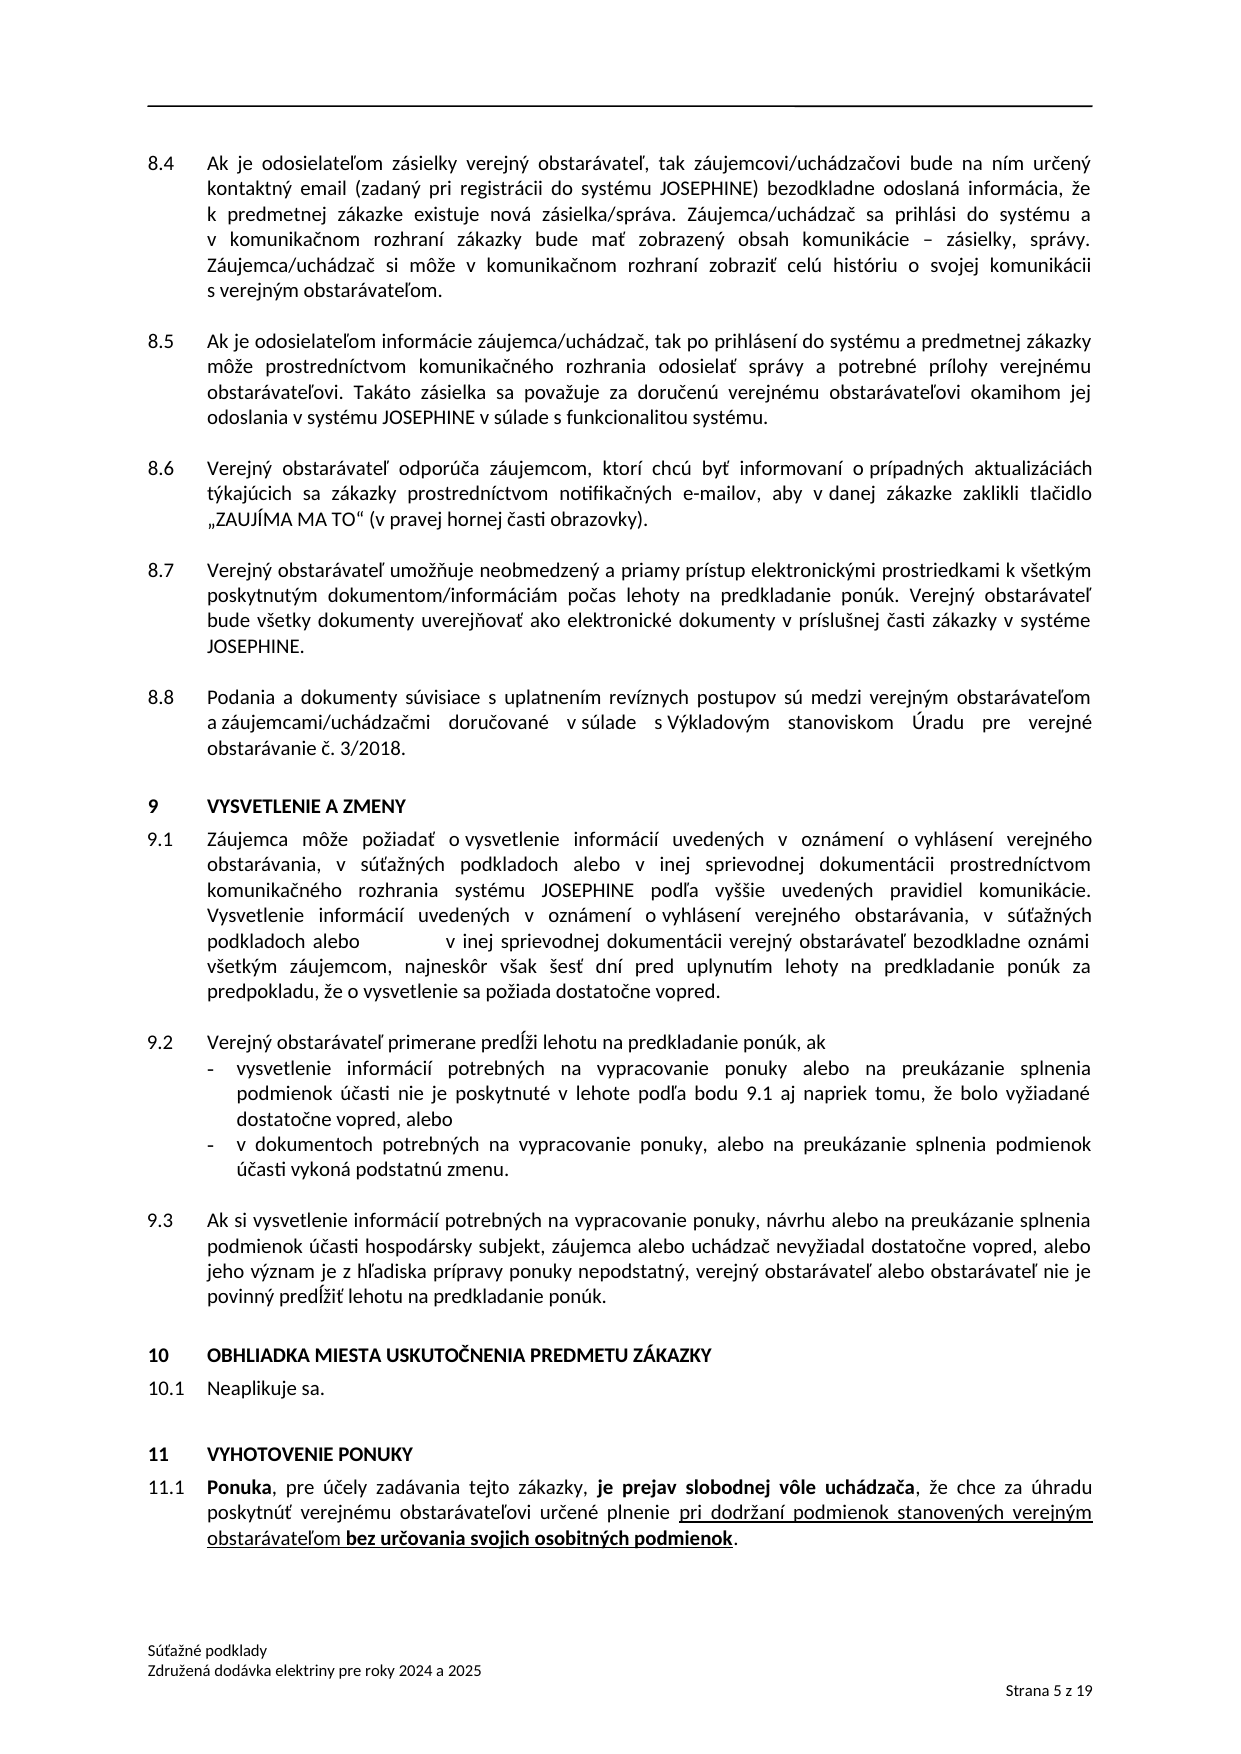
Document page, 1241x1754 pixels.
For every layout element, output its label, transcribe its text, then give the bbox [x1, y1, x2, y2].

list Verejný obstarávateľ odporúča záujemcom, ktorí chcú byť informovaní o prípadných aktualizáciách týkajúcich sa zákazky prostredníctvom notifikačných e-mailov, aby v danej zákazke zaklikli tlačidlo „ZAUJÍMA MA TO“ (v pravej hornej časti obrazovky). [148, 455, 1092, 531]
list Podania a dokumenty súvisiace s uplatnením revíznych postupov sú medzi verejným obstarávateľom a záujemcami/uchádzačmi doručované v súlade s Výkladovým stanoviskom Úradu pre verejné obstarávanie č. 3/2018. [148, 684, 1092, 760]
list Verejný obstarávateľ primerane predĺži lehotu na predkladanie ponúk, ak [147, 1029, 1092, 1055]
list VYSVETLENIE A ZMENY [148, 793, 1092, 818]
list Ponuka, pre účely zadávania tejto zákazky, je prejav slobodnej vôle uchádzača, že chce za úhradu poskytnúť verejnému obstarávateľovi určené plnenie pri dodržaní podmienok stanovených verejným obstarávateľom bez určovania svojich osobitných podmienok. [148, 1474, 1092, 1550]
list v dokumentoch potrebných na vypracovanie ponuky, alebo na preukázanie splnenia podmienok účasti vykoná podstatnú zmenu. [207, 1131, 1092, 1182]
list Ak je odosielateľom informácie záujemca/uchádzač, tak po prihlásení do systému a predmetnej zákazky môže prostredníctvom komunikačného rozhrania odosielať správy a potrebné prílohy verejnému obstarávateľovi. Takáto zásielka sa považuje za doručenú verejnému obstarávateľovi okamihom jej odoslania v systému JOSEPHINE v súlade s funkcionalitou systému. [148, 328, 1092, 430]
list Neaplikuje sa. [148, 1375, 1092, 1401]
list VYHOTOVENIE PONUKY [148, 1441, 1092, 1467]
list Ak si vysvetlenie informácií potrebných na vypracovanie ponuky, návrhu alebo na preukázanie splnenia podmienok účasti hospodársky subjekt, záujemca alebo uchádzač nevyžiadal dostatočne vopred, alebo jeho význam je z hľadiska prípravy ponuky nepodstatný, verejný obstarávateľ alebo obstarávateľ nie je povinný predĺžiť lehotu na predkladanie ponúk. [147, 1207, 1092, 1309]
list Verejný obstarávateľ umožňuje neobmedzený a priamy prístup elektronickými prostriedkami k všetkým poskytnutým dokumentom/informáciám počas lehoty na predkladanie ponúk. Verejný obstarávateľ bude všetky dokumenty uverejňovať ako elektronické dokumenty v príslušnej časti zákazky v systéme JOSEPHINE. [148, 557, 1092, 658]
list vysvetlenie informácií potrebných na vypracovanie ponuky alebo na preukázanie splnenia podmienok účasti nie je poskytnuté v lehote podľa bodu 9.1 aj napriek tomu, že bolo vyžiadané dostatočne vopred, alebo [207, 1055, 1092, 1131]
list OBHLIADKA MIESTA USKUTOČNENIA PREDMETU ZÁKAZKY [148, 1342, 1092, 1367]
list Záujemca môže požiadať o vysvetlenie informácií uvedených v oznámení o vyhlásení verejného obstarávania, v súťažných podkladoch alebo v inej sprievodnej dokumentácii prostredníctvom komunikačného rozhrania systému JOSEPHINE podľa vyššie uvedených pravidiel komunikácie. Vysvetlenie informácií uvedených v oznámení o vyhlásení verejného obstarávania, v súťažných podkladoch alebo v inej sprievodnej dokumentácii verejný obstarávateľ bezodkladne oznámi všetkým záujemcom, najneskôr však šesť dní pred uplynutím lehoty na predkladanie ponúk za predpokladu, že o vysvetlenie sa požiada dostatočne vopred. [147, 826, 1092, 1004]
list Ak je odosielateľom zásielky verejný obstarávateľ, tak záujemcovi/uchádzačovi bude na ním určený kontaktný email (zadaný pri registrácii do systému JOSEPHINE) bezodkladne odoslaná informácia, že k predmetnej zákazke existuje nová zásielka/správa. Záujemca/uchádzač sa prihlási do systému a v komunikačnom rozhraní zákazky bude mať zobrazený obsah komunikácie – zásielky, správy. Záujemca/uchádzač si môže v komunikačnom rozhraní zobraziť celú históriu o svojej komunikácii s verejným obstarávateľom. [148, 150, 1092, 303]
